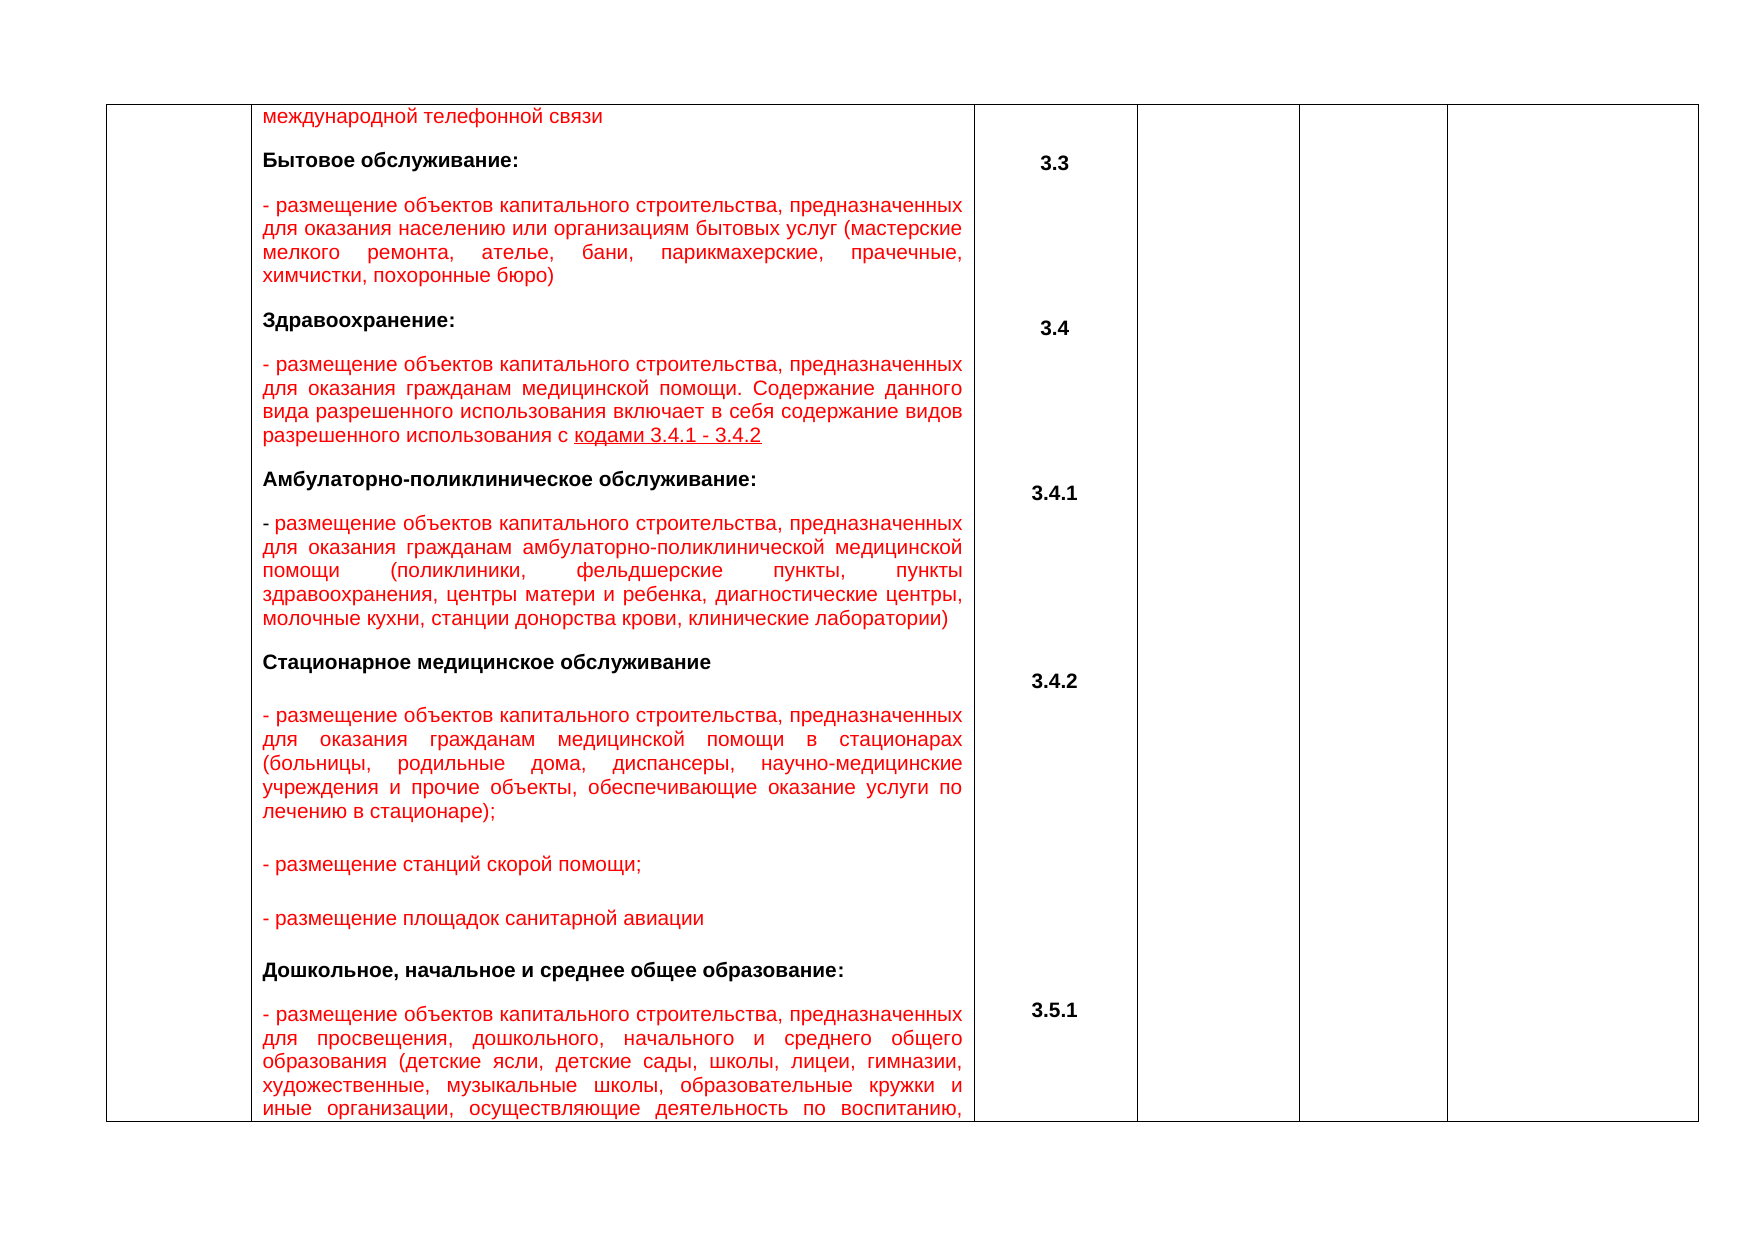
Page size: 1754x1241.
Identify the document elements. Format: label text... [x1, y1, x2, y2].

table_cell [107, 105, 251, 1121]
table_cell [1448, 105, 1698, 1121]
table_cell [1300, 105, 1447, 1121]
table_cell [252, 105, 974, 1121]
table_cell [1138, 105, 1299, 1121]
